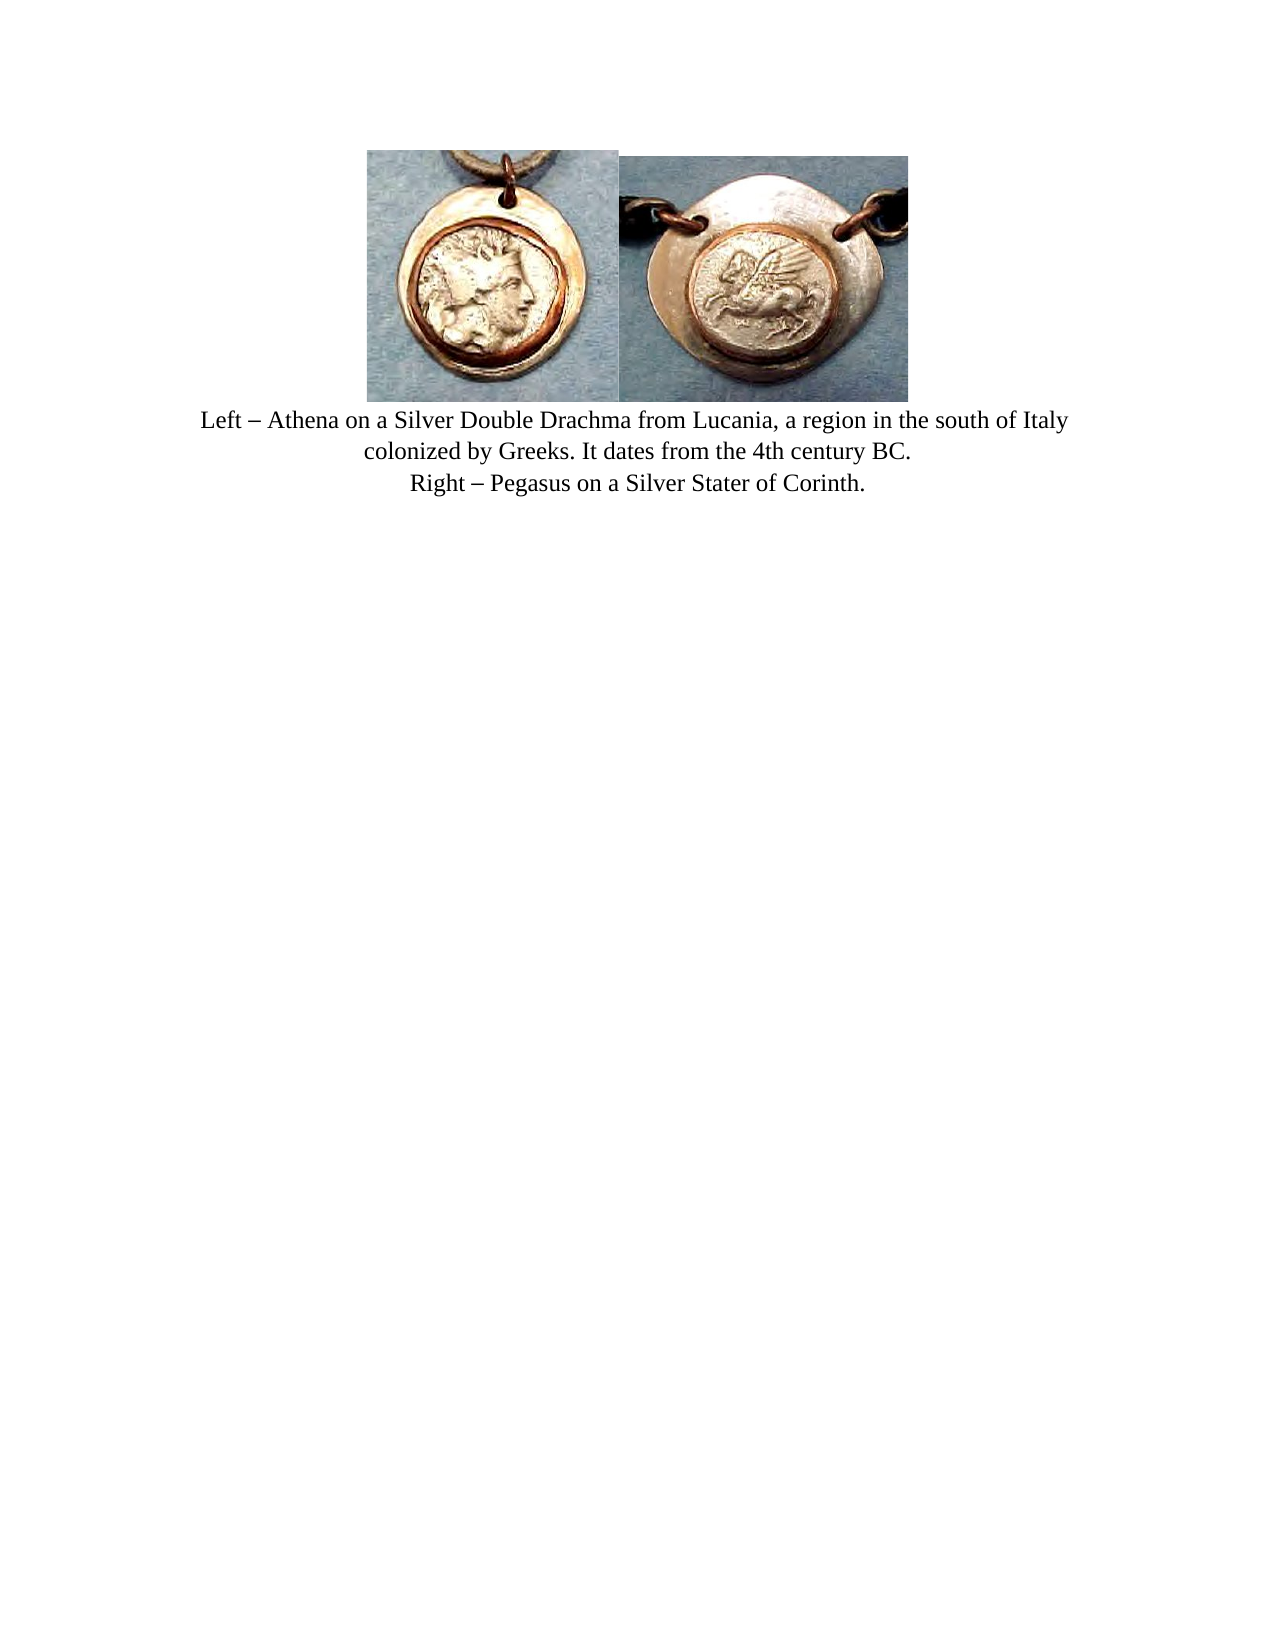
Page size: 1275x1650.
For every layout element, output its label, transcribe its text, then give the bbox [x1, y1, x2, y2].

picture [366, 150, 909, 402]
